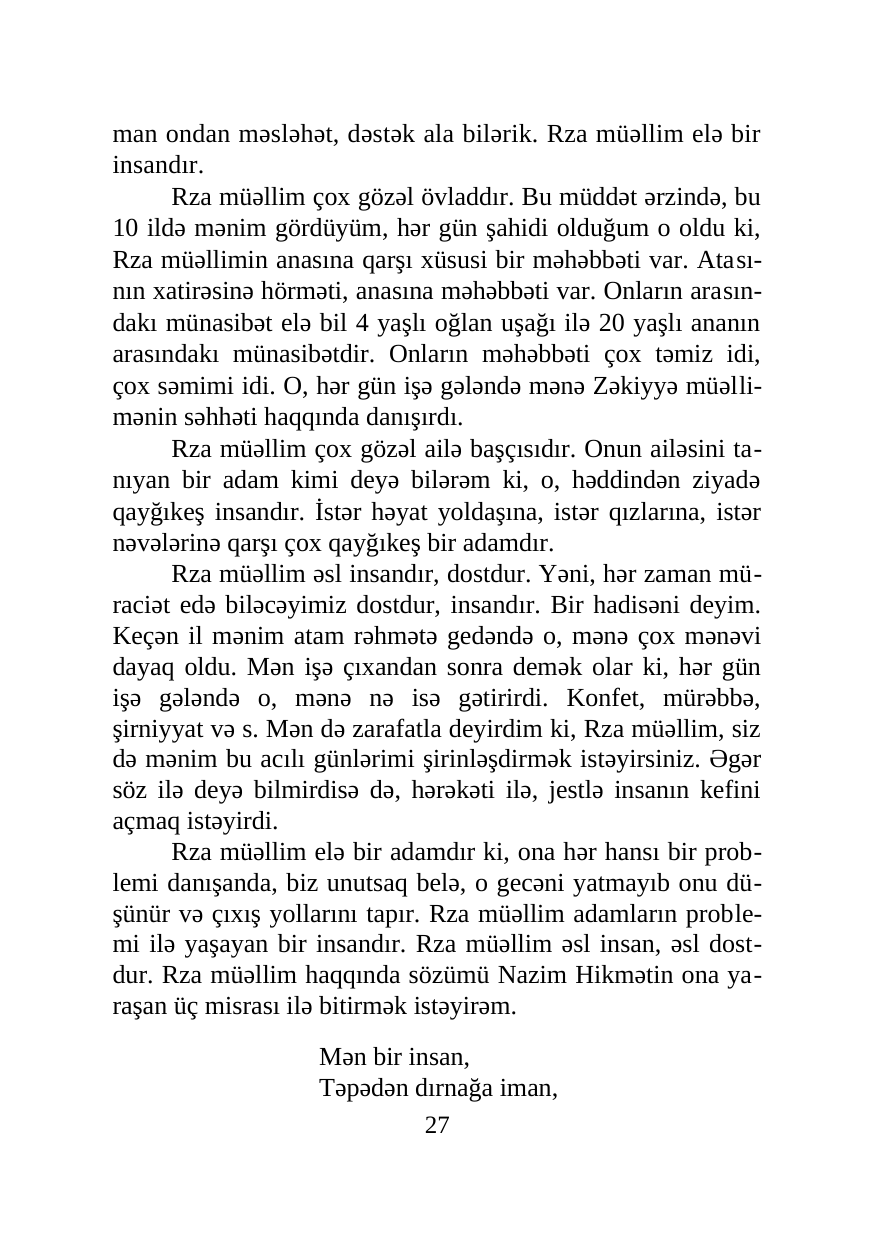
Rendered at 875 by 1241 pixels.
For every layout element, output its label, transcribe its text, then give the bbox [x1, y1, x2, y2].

text Rza müəllim elə bir adamdır ki, ona hər hansı bir problemi danışanda, biz unutsaq belə, o gecəni yatmayıb onu düşünür və çıxış yollarını tapır. Rza müəllim adamların problemi ilə yaşayan bir insandır. Rza müəllim əsl insan, əsl dostdur. Rza müəllim haqqında sözümü Nazim Hikmətin ona yaraşan üç misrası ilə bitirmək istəyirəm. [112, 836, 762, 1020]
text Rza müəllim çox gözəl övladdır. Bu müddət ərzində, bu 10 ildə mənim gördüyüm, hər gün şahidi olduğum o oldu ki, Rza müəllimin anasına qarşı xüsusi bir məhəbbəti var. Atasının xatirəsinə hörməti, anasına məhəbbəti var. Onların arasındakı münasibət elə bil 4 yaşlı oğlan uşağı ilə 20 yaşlı ananın arasındakı münasibətdir. Onların məhəbbəti çox təmiz idi, çox səmimi idi. O, hər gün işə gələndə mənə Zəkiyyə müəllimənin səhhəti haqqında danışırdı. [112, 181, 762, 431]
text Rza müəllim çox gözəl ailə başçısıdır. Onun ailəsini tanıyan bir adam kimi deyə bilərəm ki, o, həddindən ziyadə qayğıkeş insandır. İstər həyat yoldaşına, istər qızlarına, istər nəvələrinə qarşı çox qayğıkeş bir adamdır. [112, 433, 762, 557]
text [112, 118, 762, 179]
text Mən bir insan, [260, 1041, 762, 1071]
text Təpədən dırnağa iman, [260, 1072, 762, 1102]
text Rza müəllim əsl insandır, dostdur. Yəni, hər zaman müraciət edə biləcəyimiz dostdur, insandır. Bir hadisəni deyim. Keçən il mənim atam rəhmətə gedəndə o, mənə çox mənəvi dayaq oldu. Mən işə çıxandan sonra demək olar ki, hər gün işə gələndə o, mənə nə isə gətirirdi. Konfet, mürəbbə, şirniyyat və s. Mən də zarafatla deyirdim ki, Rza müəllim, siz də mənim bu acılı günlərimi şirinləşdirmək istəyirsiniz. Əgər söz ilə deyə bilmirdisə də, hərəkəti ilə, jestlə insanın kefini açmaq istəyirdi. [112, 558, 762, 835]
